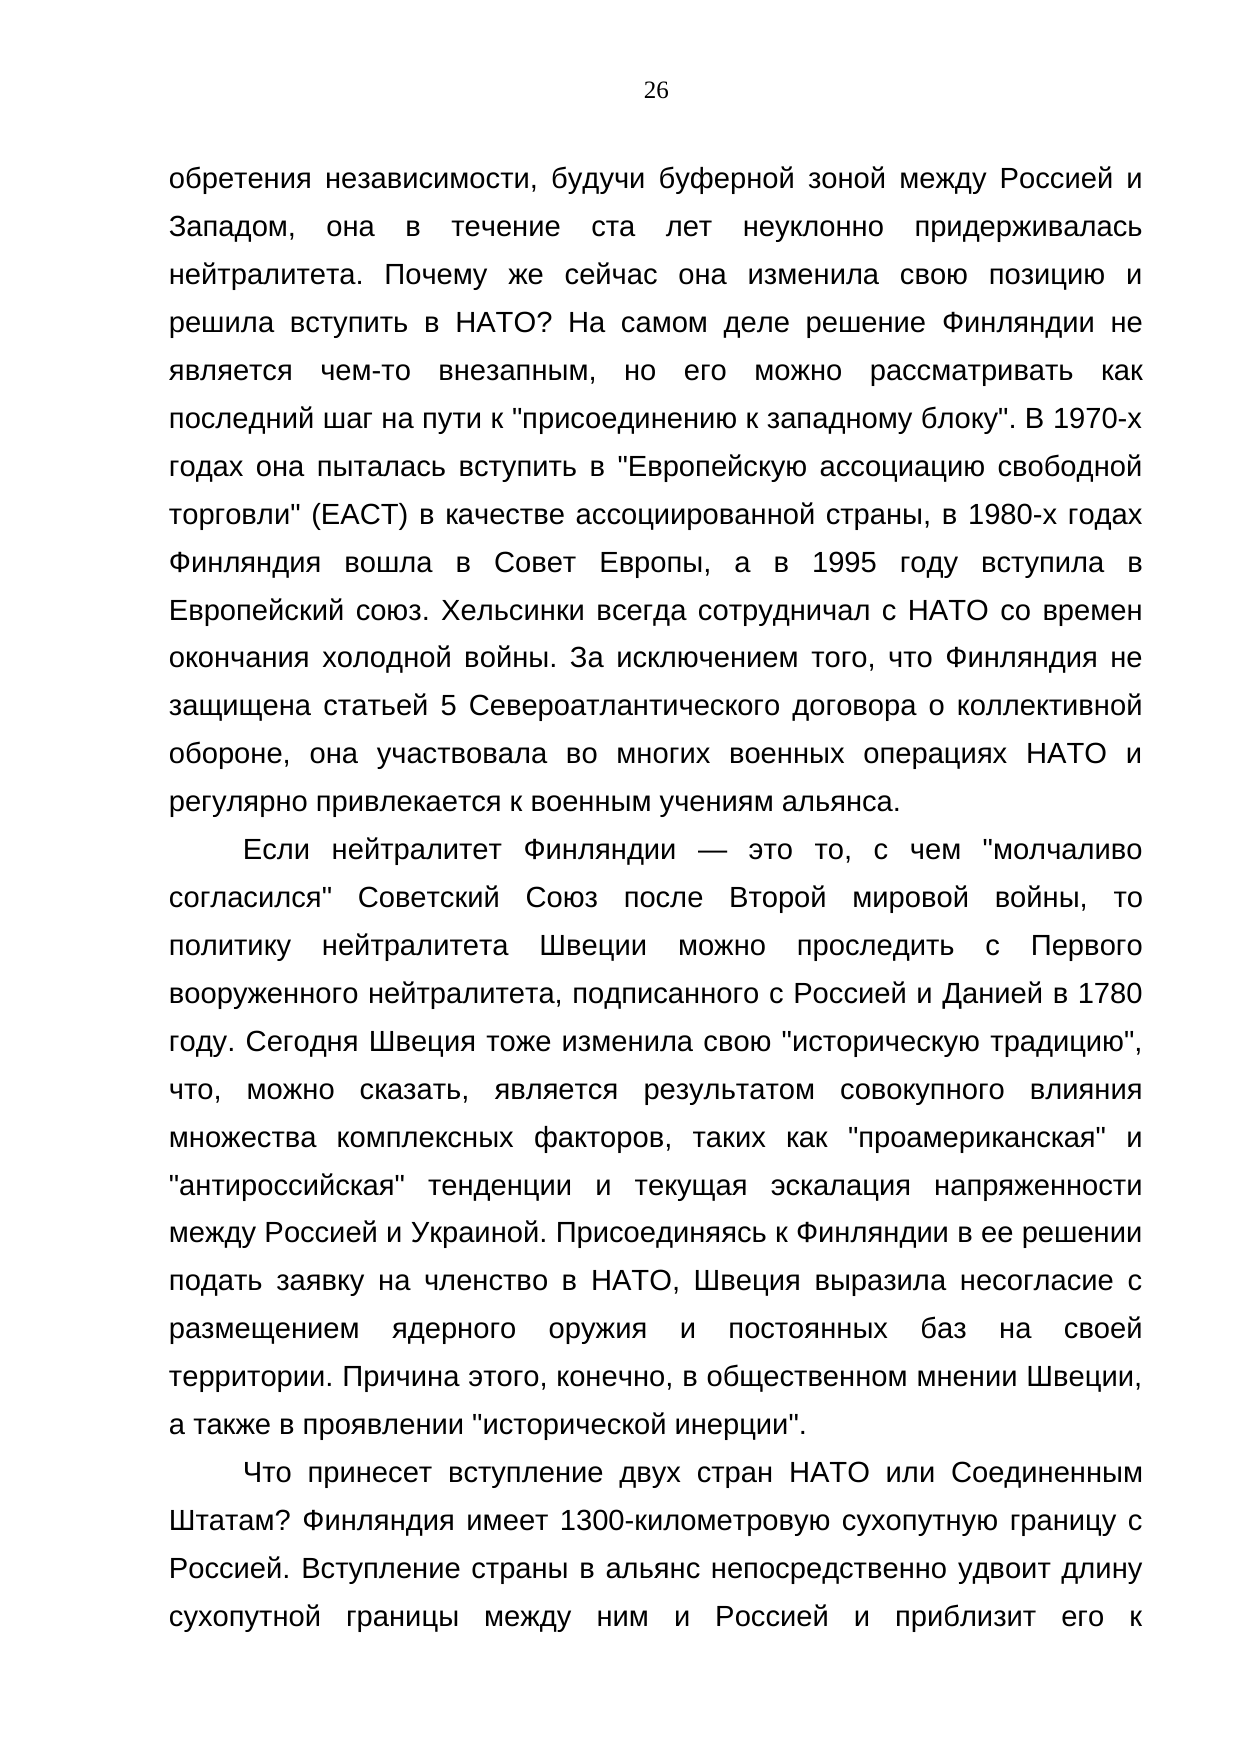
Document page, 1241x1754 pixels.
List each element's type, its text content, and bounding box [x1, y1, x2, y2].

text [169, 1455, 1144, 1632]
text Если нейтралитет Финляндии — это то, с чем "молчаливо согласился" Советский Союз после Второй мировой войны, то политику нейтралитета Швеции можно проследить с Первого вооруженного нейтралитета, подписанного с Россией и Данией в 1780 году. Сегодня Швеция тоже изменила свою "историческую традицию", что, можно сказать, является результатом совокупного влияния множества комплексных факторов, таких как "проамериканская" и "антироссийская" тенденции и текущая эскалация напряженности между Россией и Украиной. Присоединяясь к Финляндии в ее решении подать заявку на членство в НАТО, Швеция выразила несогласие с размещением ядерного оружия и постоянных баз на своей территории. Причина этого, конечно, в общественном мнении Швеции, а также в проявлении "исторической инерции". [169, 832, 1144, 1441]
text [169, 161, 1144, 818]
